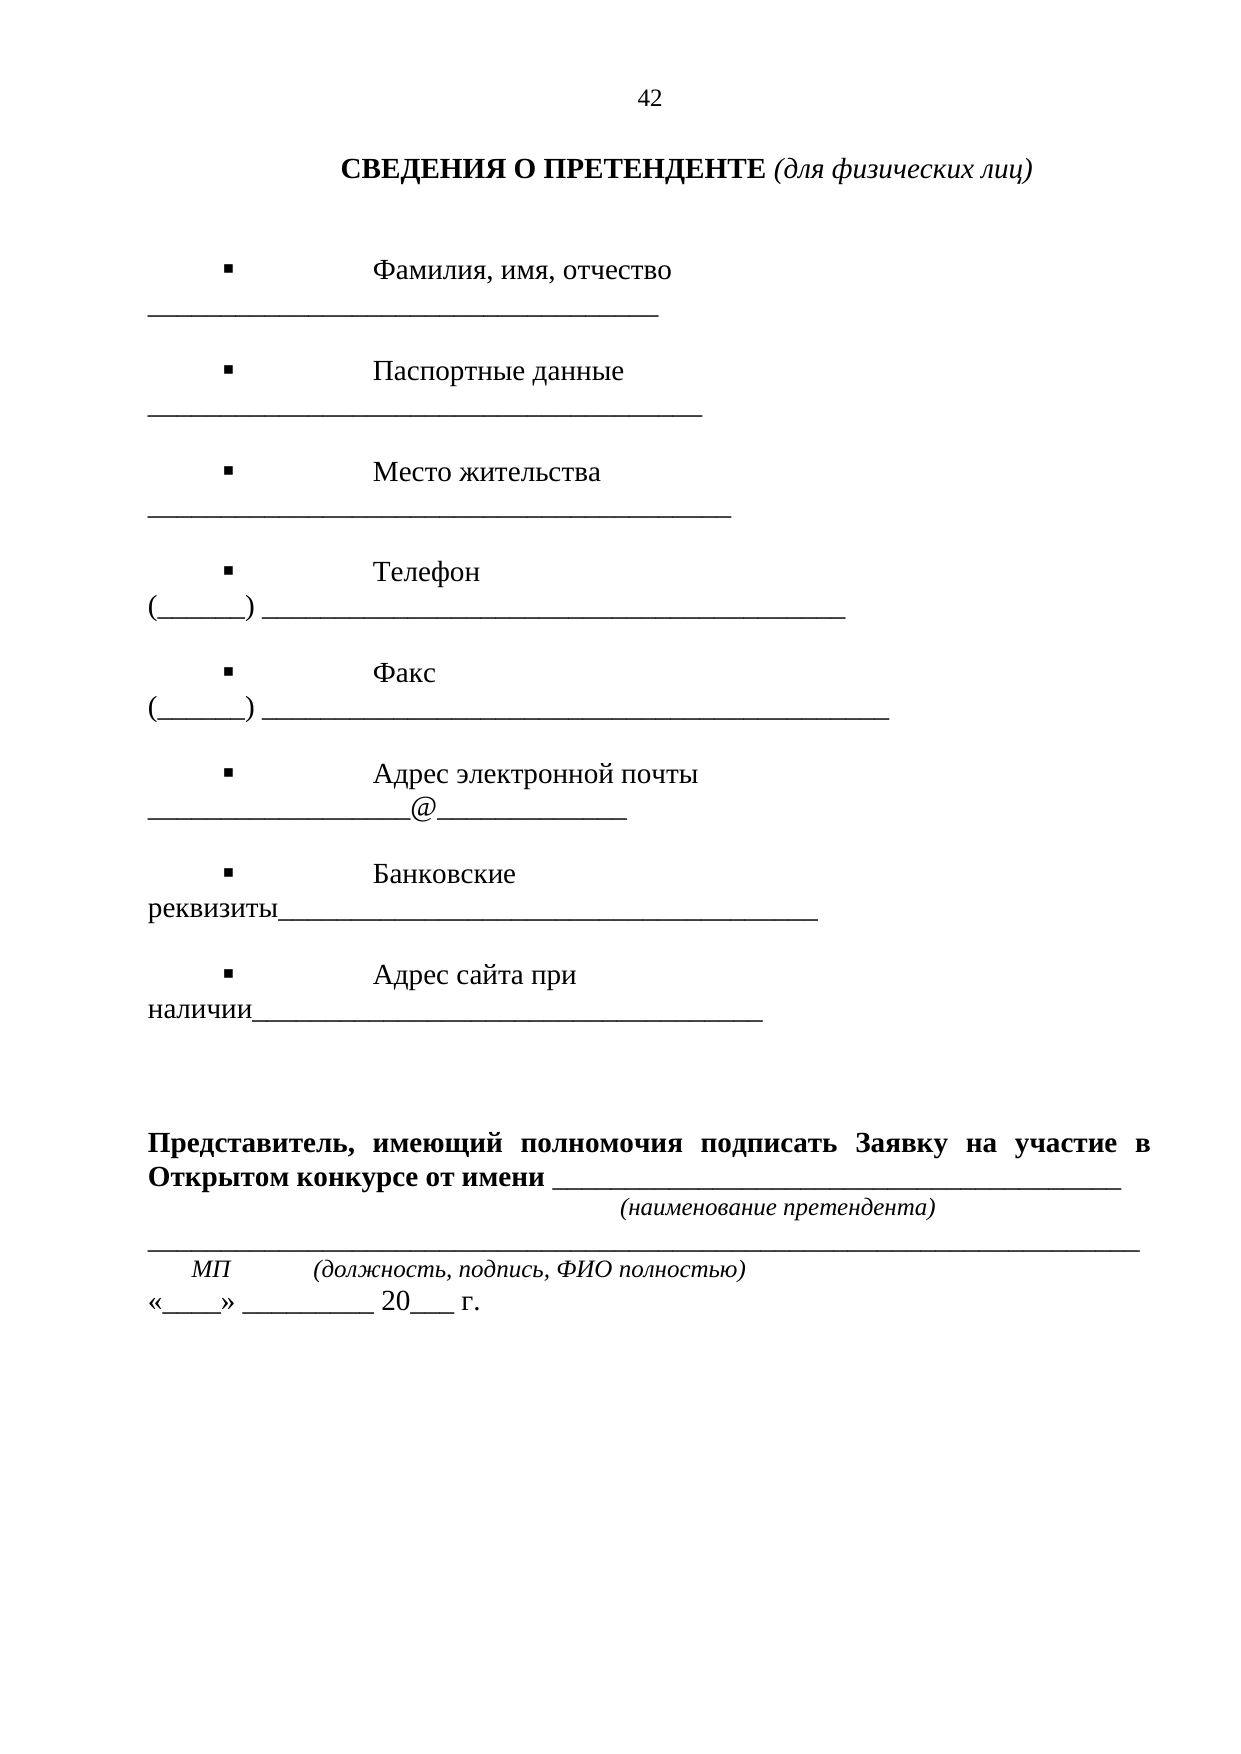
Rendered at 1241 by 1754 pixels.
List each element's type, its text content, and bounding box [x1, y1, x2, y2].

list Телефон (______) ________________________________________ [148, 554, 1152, 622]
list Банковские реквизиты_____________________________________ [148, 857, 1152, 924]
list Фамилия, имя, отчество ___________________________________ [148, 252, 1152, 319]
list Паспортные данные ______________________________________ [148, 353, 1152, 420]
list Адрес электронной почты __________________@_____________ [148, 756, 1152, 823]
text Представитель, имеющий полномочия подписать Заявку на участие в Открытом конкурсе от имени _______________________________________ [148, 1125, 1152, 1192]
list Адрес сайта при наличии___________________________________ [148, 957, 1152, 1024]
text МП (должность, подпись, ФИО полностью) [148, 1254, 1152, 1283]
text «____» _________ 20___ г. [148, 1283, 1152, 1317]
text (наименование претендента) [148, 1192, 1152, 1221]
list Место жительства ________________________________________ [148, 454, 1152, 521]
list Факс (______) ___________________________________________ [148, 655, 1152, 722]
text СВЕДЕНИЯ О ПРЕТЕНДЕНТЕ (для физических лиц) [148, 152, 1152, 185]
text ____________________________________________________________________ [148, 1221, 1152, 1254]
